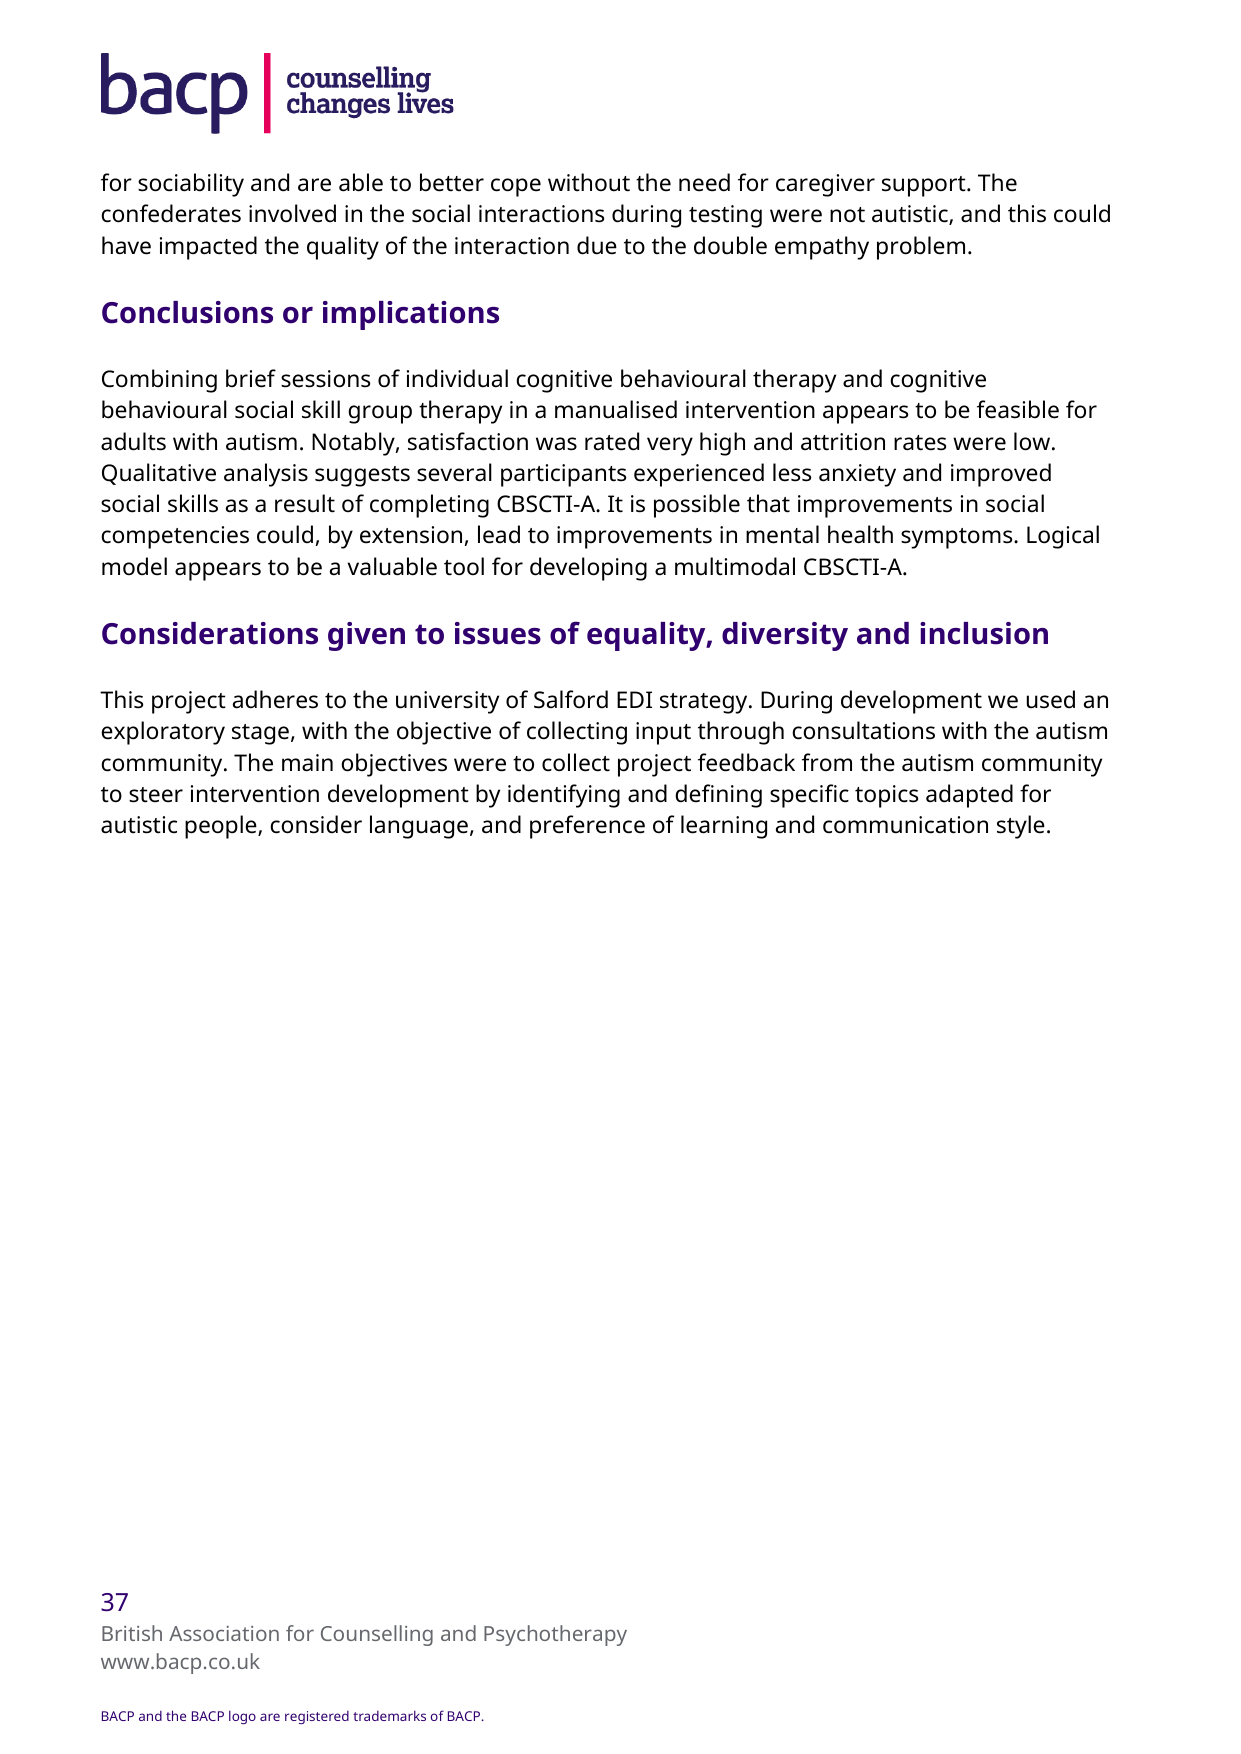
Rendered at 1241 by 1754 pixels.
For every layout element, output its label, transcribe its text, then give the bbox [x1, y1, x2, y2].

picture [100, 53, 454, 136]
text This project adheres to the university of Salford EDI strategy. During development we used an exploratory stage, with the objective of collecting input through consultations with the autism community. The main objectives were to collect project feedback from the autism community to steer intervention development by identifying and defining specific topics adapted for autistic people, consider language, and preference of learning and communication style. [100, 684, 1119, 840]
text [100, 167, 1119, 261]
subtitle Considerations given to issues of equality, diversity and inclusion [100, 613, 1119, 653]
text Combining brief sessions of individual cognitive behavioural therapy and cognitive behavioural social skill group therapy in a manualised intervention appears to be feasible for adults with autism. Notably, satisfaction was rated very high and attrition rates were low. Qualitative analysis suggests several participants experienced less anxiety and improved social skills as a result of completing CBSCTI-A. It is possible that improvements in social competencies could, by extension, lead to improvements in mental health symptoms. Logical model appears to be a valuable tool for developing a multimodal CBSCTI-A. [100, 363, 1119, 582]
text Conclusions or implications [100, 292, 1119, 332]
